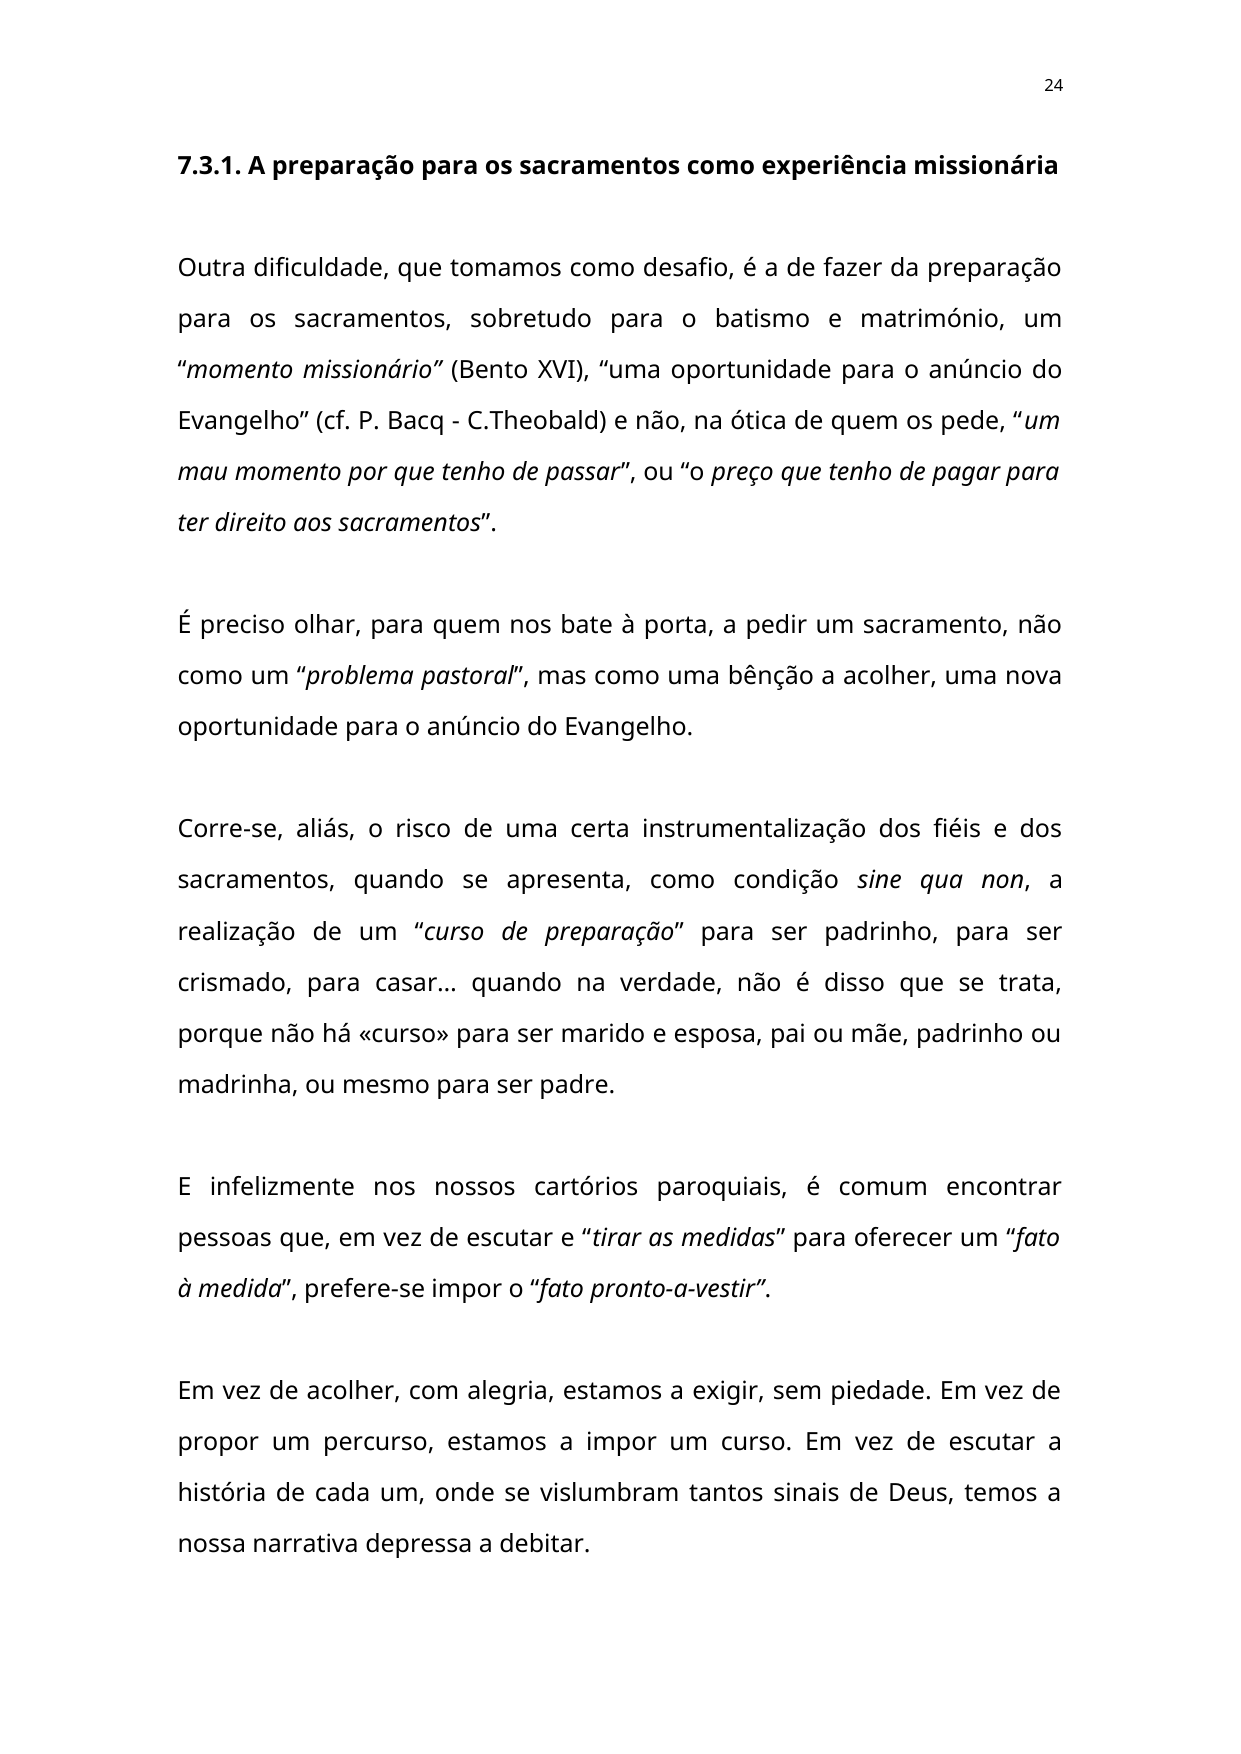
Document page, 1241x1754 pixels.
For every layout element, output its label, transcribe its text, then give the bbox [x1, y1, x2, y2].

text E infelizmente nos nossos cartórios paroquiais, é comum encontrar pessoas que, em vez de escutar e “tirar as medidas” para oferecer um “fato à medida”, prefere-se impor o “fato pronto-a-vestir”. [177, 1168, 1063, 1304]
text Em vez de acolher, com alegria, estamos a exigir, sem piedade. Em vez de propor um percurso, estamos a impor um curso. Em vez de escutar a história de cada um, onde se vislumbram tantos sinais de Deus, temos a nossa narrativa depressa a debitar. [177, 1373, 1063, 1560]
text É preciso olhar, para quem nos bate à porta, a pedir um sacramento, não como um “problema pastoral”, mas como uma bênção a acolher, uma nova oportunidade para o anúncio do Evangelho. [177, 607, 1063, 743]
text 7.3.1. A preparação para os sacramentos como experiência missionária [177, 148, 1063, 182]
text Corre-se, aliás, o risco de uma certa instrumentalização dos fiéis e dos sacramentos, quando se apresenta, como condição sine qua non, a realização de um “curso de preparação” para ser padrinho, para ser crismado, para casar… quando na verdade, não é disso que se trata, porque não há «curso» para ser marido e esposa, pai ou mãe, padrinho ou madrinha, ou mesmo para ser padre. [177, 811, 1063, 1100]
text Outra dificuldade, que tomamos como desafio, é a de fazer da preparação para os sacramentos, sobretudo para o batismo e matrimónio, um “momento missionário” (Bento XVI), “uma oportunidade para o anúncio do Evangelho” (cf. P. Bacq - C.Theobald) e não, na ótica de quem os pede, “um mau momento por que tenho de passar”, ou “o preço que tenho de pagar para ter direito aos sacramentos”. [177, 250, 1063, 539]
